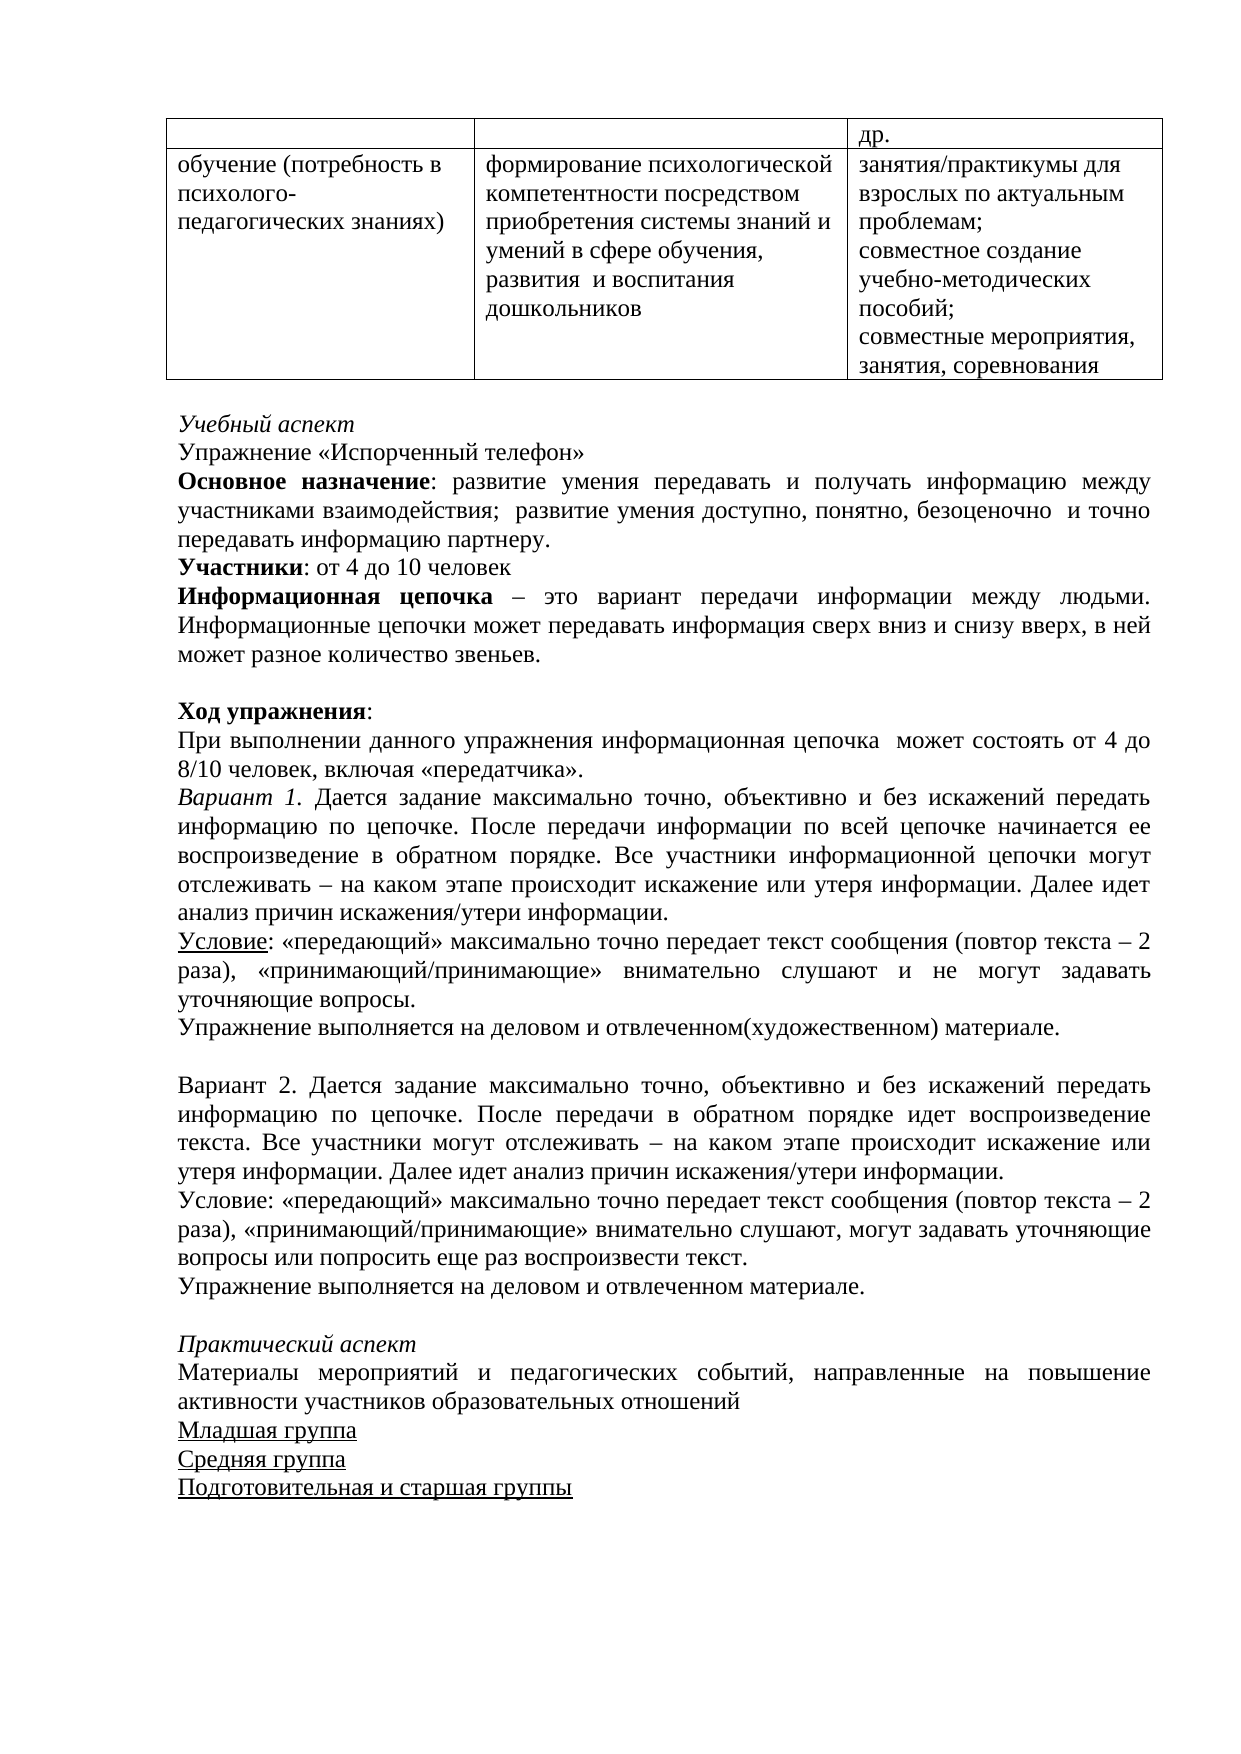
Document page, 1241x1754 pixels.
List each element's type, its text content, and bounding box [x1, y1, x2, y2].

text Упражнение выполняется на деловом и отвлеченном материале. [177, 1271, 1152, 1300]
text Практический аспект [177, 1329, 1152, 1357]
text Ход упражнения: [177, 696, 1152, 725]
text Вариант 2. Дается задание максимально точно, объективно и без искажений передать информацию по цепочке. После передачи в обратном порядке идет воспроизведение текста. Все участники могут отслеживать – на каком этапе происходит искажение или утеря информации. Далее идет анализ причин искажения/утери информации. [177, 1070, 1152, 1185]
text Подготовительная и старшая группы [177, 1472, 1152, 1501]
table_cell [475, 119, 847, 148]
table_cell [848, 119, 1162, 148]
text Материалы мероприятий и педагогических событий, направленные на повышение активности участников образовательных отношений [177, 1357, 1152, 1415]
text Условие: «передающий» максимально точно передает текст сообщения (повтор текста – 2 раза), «принимающий/принимающие» внимательно слушают, могут задавать уточняющие вопросы или попросить еще раз воспроизвести текст. [177, 1185, 1152, 1271]
text Участники: от 4 до 10 человек [177, 552, 1152, 581]
text При выполнении данного упражнения информационная цепочка может состоять от 4 до 8/10 человек, включая «передатчика». [177, 725, 1152, 782]
text Учебный аспект [177, 409, 1152, 437]
text Условие: «передающий» максимально точно передает текст сообщения (повтор текста – 2 раза), «принимающий/принимающие» внимательно слушают и не могут задавать уточняющие вопросы. [177, 926, 1152, 1012]
text Основное назначение: развитие умения передавать и получать информацию между участниками взаимодействия; развитие умения доступно, понятно, безоценочно и точно передавать информацию партнеру. [177, 466, 1152, 552]
text Информационная цепочка – это вариант передачи информации между людьми. Информационные цепочки может передавать информация сверх вниз и снизу вверх, в ней может разное количество звеньев. [177, 581, 1152, 667]
text Упражнение «Испорченный телефон» [177, 437, 1152, 466]
text Младшая группа [177, 1415, 1152, 1444]
table_cell занятия/практикумы для взрослых по актуальным проблемам; совместное создание учебно-методических пособий; совместные мероприятия, занятия, соревнования [848, 149, 1162, 379]
text Средняя группа [177, 1444, 1152, 1472]
text Вариант 1. Дается задание максимально точно, объективно и без искажений передать информацию по цепочке. После передачи информации по всей цепочке начинается ее воспроизведение в обратном порядке. Все участники информационной цепочки могут отслеживать – на каком этапе происходит искажение или утеря информации. Далее идет анализ причин искажения/утери информации. [177, 782, 1152, 926]
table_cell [167, 119, 474, 148]
table_cell формирование психологической компетентности посредством приобретения системы знаний и умений в сфере обучения, развития и воспитания дошкольников [475, 149, 847, 379]
text Упражнение выполняется на деловом и отвлеченном(художественном) материале. [177, 1012, 1152, 1041]
table_cell обучение (потребность в психолого-педагогических знаниях) [167, 149, 474, 379]
